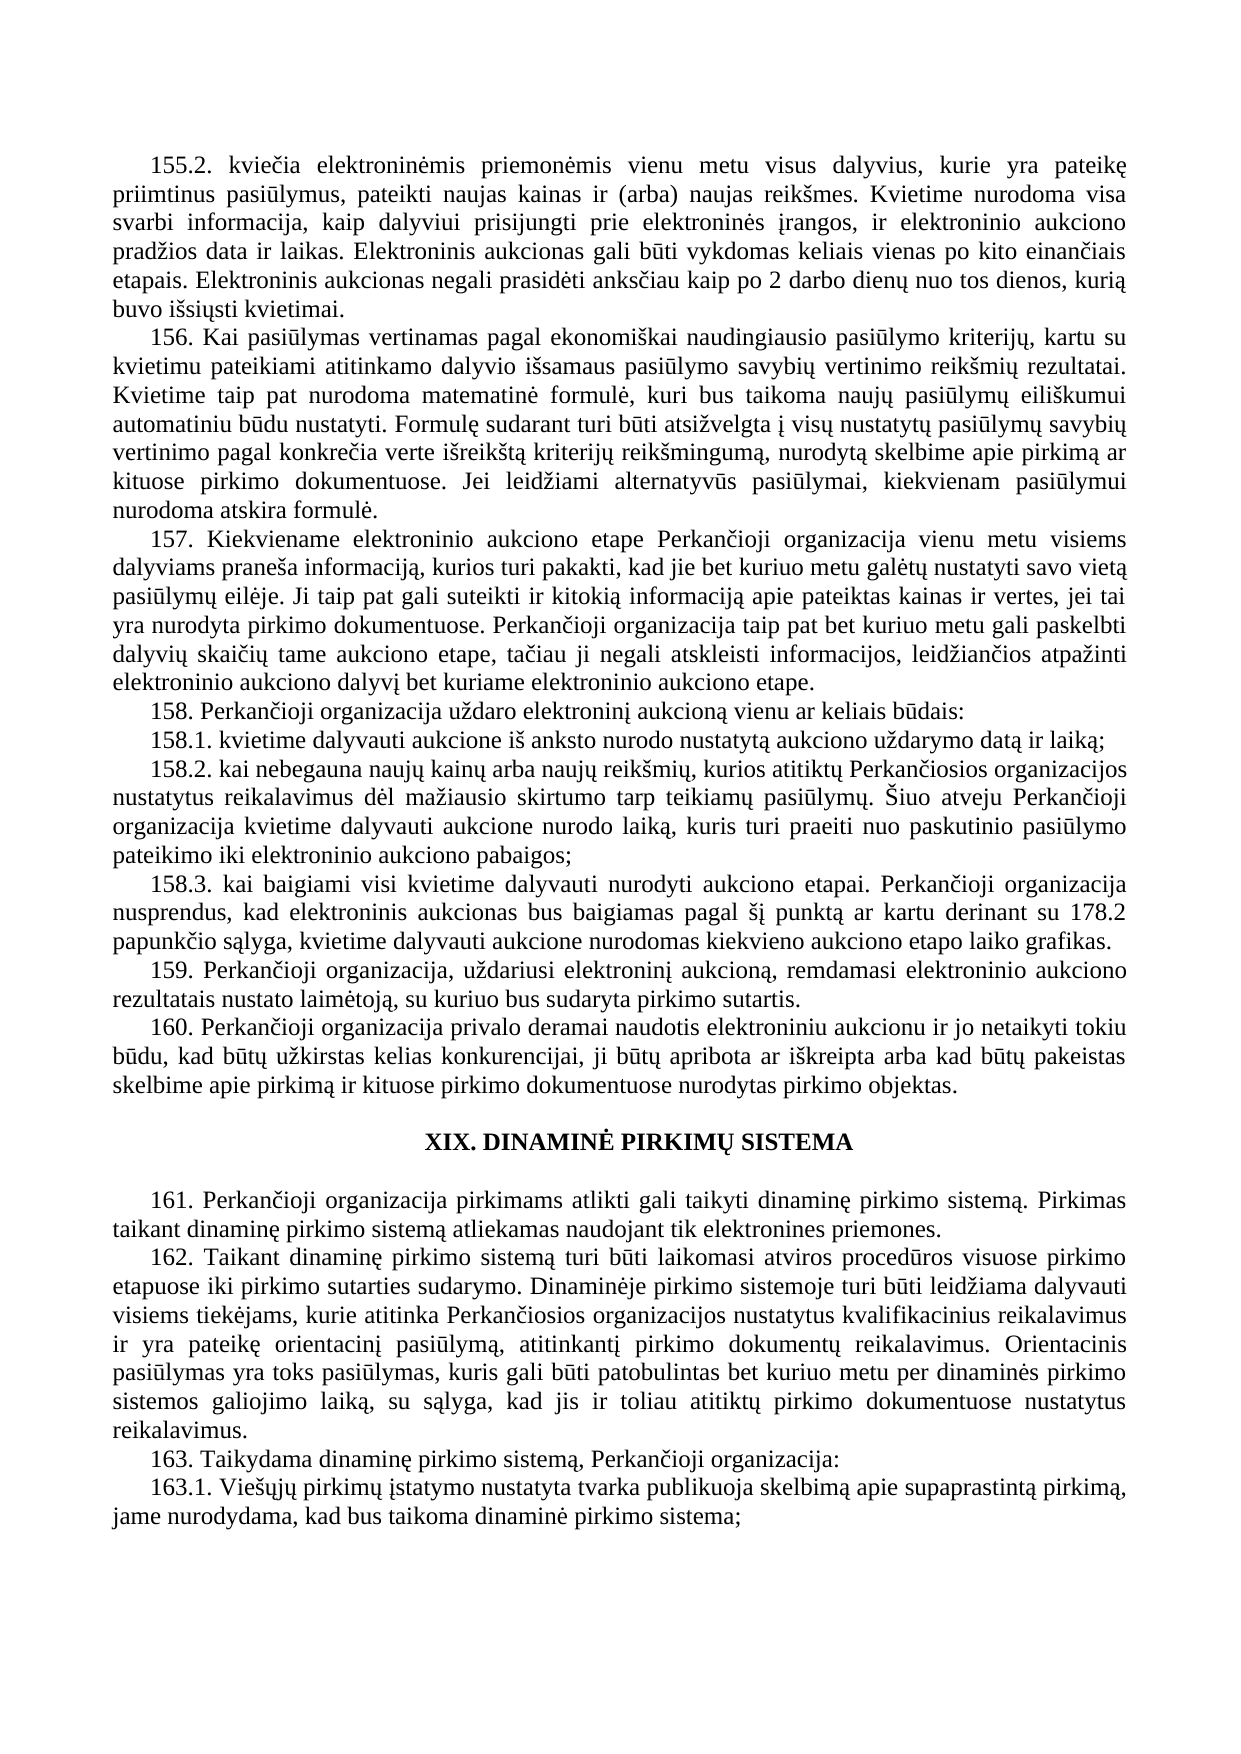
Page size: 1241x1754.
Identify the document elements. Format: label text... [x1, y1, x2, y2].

text 157. Kiekviename elektroninio aukciono etape Perkančioji organizacija vienu metu visiems dalyviams praneša informaciją, kurios turi pakakti, kad jie bet kuriuo metu galėtų nustatyti savo vietą pasiūlymų eilėje. Ji taip pat gali suteikti ir kitokią informaciją apie pateiktas kainas ir vertes, jei tai yra nurodyta pirkimo dokumentuose. Perkančioji organizacija taip pat bet kuriuo metu gali paskelbti dalyvių skaičių tame aukciono etape, tačiau ji negali atskleisti informacijos, leidžiančios atpažinti elektroninio aukciono dalyvį bet kuriame elektroninio aukciono etape. [112, 524, 1128, 696]
text 162. Taikant dinaminę pirkimo sistemą turi būti laikomasi atviros procedūros visuose pirkimo etapuose iki pirkimo sutarties sudarymo. Dinaminėje pirkimo sistemoje turi būti leidžiama dalyvauti visiems tiekėjams, kurie atitinka Perkančiosios organizacijos nustatytus kvalifikacinius reikalavimus ir yra pateikę orientacinį pasiūlymą, atitinkantį pirkimo dokumentų reikalavimus. Orientacinis pasiūlymas yra toks pasiūlymas, kuris gali būti patobulintas bet kuriuo metu per dinaminės pirkimo sistemos galiojimo laiką, su sąlyga, kad jis ir toliau atitiktų pirkimo dokumentuose nustatytus reikalavimus. [112, 1242, 1128, 1444]
text 158.1. kvietime dalyvauti aukcione iš anksto nurodo nustatytą aukciono uždarymo datą ir laiką; [112, 725, 1128, 754]
text 163.1. Viešųjų pirkimų įstatymo nustatyta tvarka publikuoja skelbimą apie supaprastintą pirkimą, jame nurodydama, kad bus taikoma dinaminė pirkimo sistema; [112, 1472, 1128, 1530]
text 158.2. kai nebegauna naujų kainų arba naujų reikšmių, kurios atitiktų Perkančiosios organizacijos nustatytus reikalavimus dėl mažiausio skirtumo tarp teikiamų pasiūlymų. Šiuo atveju Perkančioji organizacija kvietime dalyvauti aukcione nurodo laiką, kuris turi praeiti nuo paskutinio pasiūlymo pateikimo iki elektroninio aukciono pabaigos; [112, 754, 1128, 869]
text 156. Kai pasiūlymas vertinamas pagal ekonomiškai naudingiausio pasiūlymo kriterijų, kartu su kvietimu pateikiami atitinkamo dalyvio išsamaus pasiūlymo savybių vertinimo reikšmių rezultatai. Kvietime taip pat nurodoma matematinė formulė, kuri bus taikoma naujų pasiūlymų eiliškumui automatiniu būdu nustatyti. Formulę sudarant turi būti atsižvelgta į visų nustatytų pasiūlymų savybių vertinimo pagal konkrečia verte išreikštą kriterijų reikšmingumą, nurodytą skelbime apie pirkimą ar kituose pirkimo dokumentuose. Jei leidžiami alternatyvūs pasiūlymai, kiekvienam pasiūlymui nurodoma atskira formulė. [112, 322, 1128, 524]
text 163. Taikydama dinaminę pirkimo sistemą, Perkančioji organizacija: [112, 1444, 1128, 1472]
text 155.2. kviečia elektroninėmis priemonėmis vienu metu visus dalyvius, kurie yra pateikę priimtinus pasiūlymus, pateikti naujas kainas ir (arba) naujas reikšmes. Kvietime nurodoma visa svarbi informacija, kaip dalyviui prisijungti prie elektroninės įrangos, ir elektroninio aukciono pradžios data ir laikas. Elektroninis aukcionas gali būti vykdomas keliais vienas po kito einančiais etapais. Elektroninis aukcionas negali prasidėti anksčiau kaip po 2 darbo dienų nuo tos dienos, kurią buvo išsiųsti kvietimai. [112, 150, 1128, 322]
text 160. Perkančioji organizacija privalo deramai naudotis elektroniniu aukcionu ir jo netaikyti tokiu būdu, kad būtų užkirstas kelias konkurencijai, ji būtų apribota ar iškreipta arba kad būtų pakeistas skelbime apie pirkimą ir kituose pirkimo dokumentuose nurodytas pirkimo objektas. [112, 1012, 1128, 1099]
text XIX. DINAMINĖ PIRKIMŲ SISTEMA [112, 1127, 1128, 1156]
text 159. Perkančioji organizacija, uždariusi elektroninį aukcioną, remdamasi elektroninio aukciono rezultatais nustato laimėtoją, su kuriuo bus sudaryta pirkimo sutartis. [112, 955, 1128, 1012]
text 158. Perkančioji organizacija uždaro elektroninį aukcioną vienu ar keliais būdais: [112, 696, 1128, 725]
text 161. Perkančioji organizacija pirkimams atlikti gali taikyti dinaminę pirkimo sistemą. Pirkimas taikant dinaminę pirkimo sistemą atliekamas naudojant tik elektronines priemones. [112, 1185, 1128, 1242]
text 158.3. kai baigiami visi kvietime dalyvauti nurodyti aukciono etapai. Perkančioji organizacija nusprendus, kad elektroninis aukcionas bus baigiamas pagal šį punktą ar kartu derinant su 178.2 papunkčio sąlyga, kvietime dalyvauti aukcione nurodomas kiekvieno aukciono etapo laiko grafikas. [112, 869, 1128, 955]
